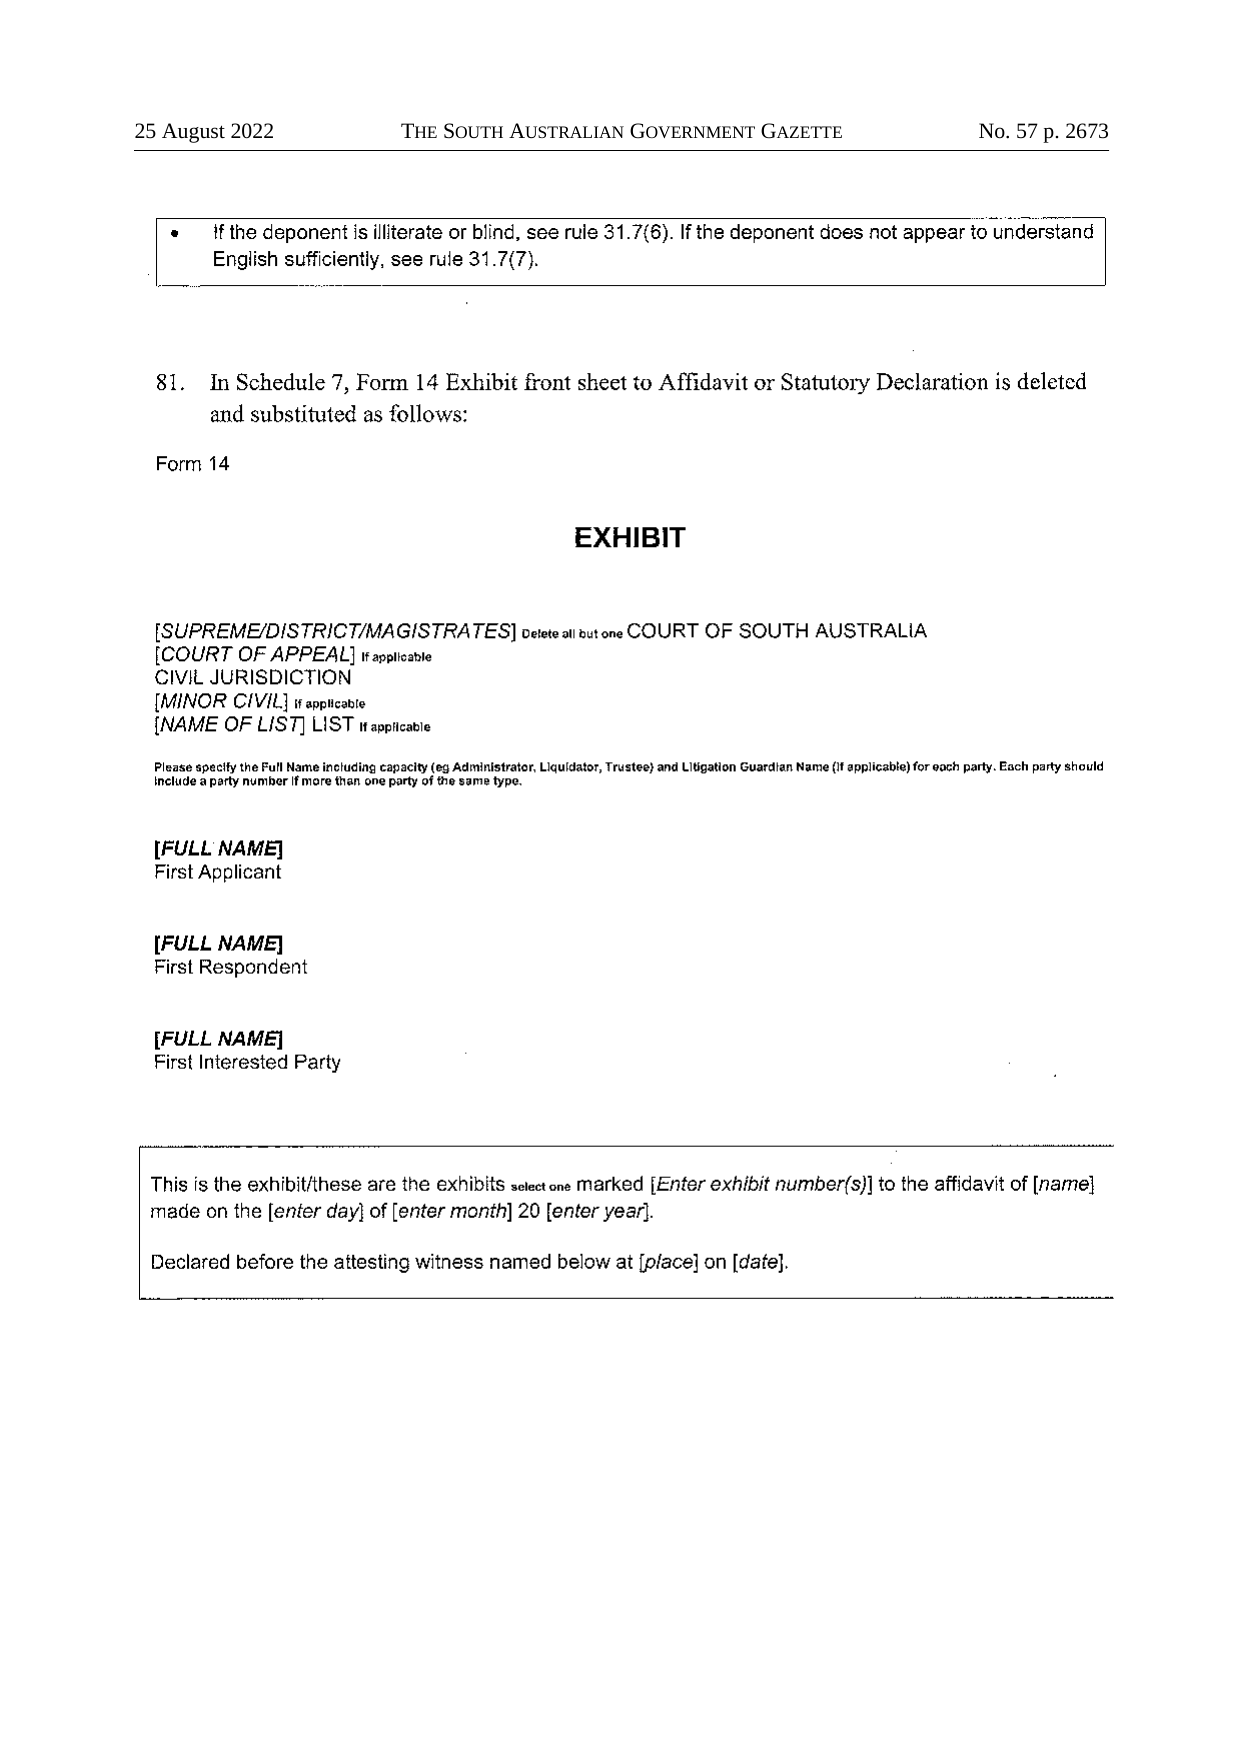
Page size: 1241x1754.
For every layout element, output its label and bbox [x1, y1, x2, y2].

picture [134, 181, 1114, 1319]
